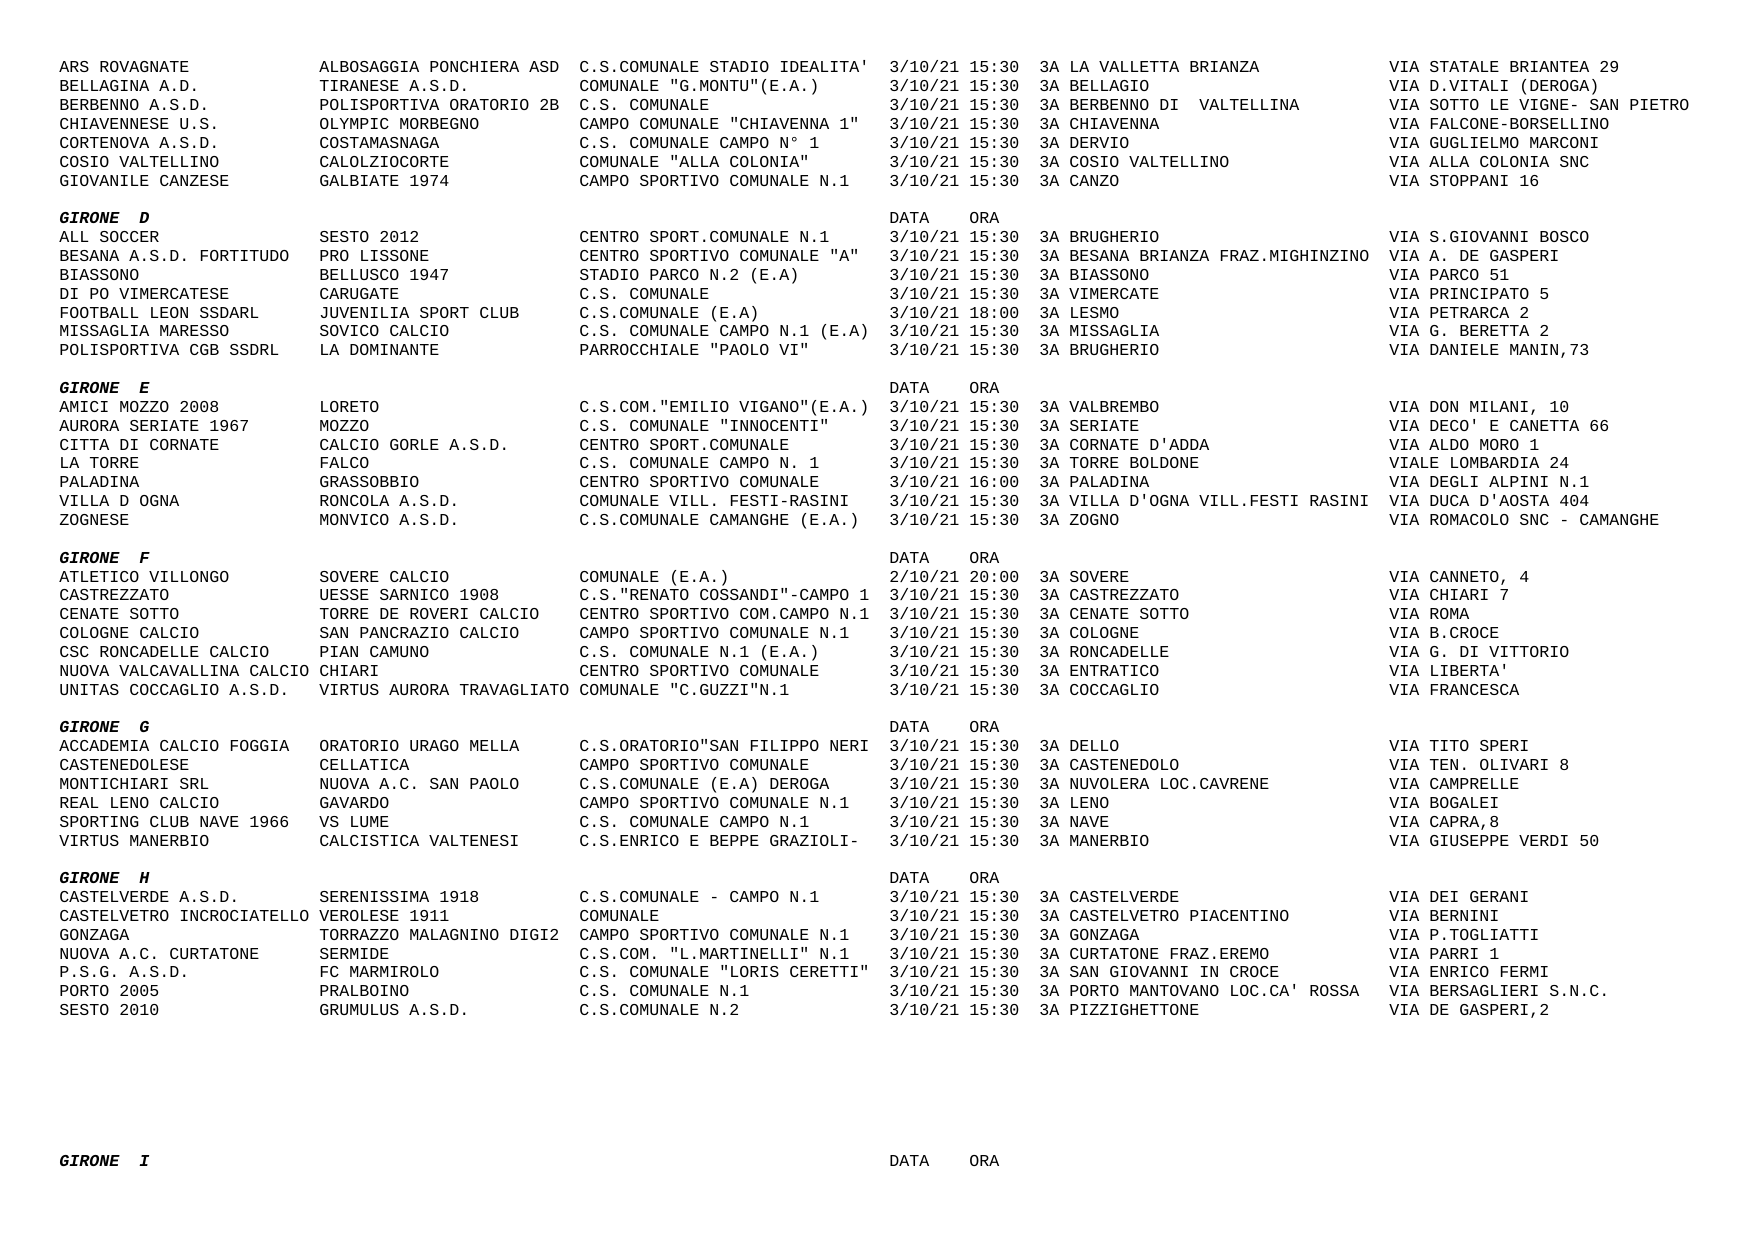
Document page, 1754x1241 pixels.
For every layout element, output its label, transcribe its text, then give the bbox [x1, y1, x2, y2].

text BESANA A.S.D. FORTITUDO PRO LISSONE CENTRO SPORTIVO COMUNALE "A" 3/10/21 15:30 3A BESANA BRIANZA FRAZ.MIGHINZINO VIA A. DE GASPERI [59, 248, 1695, 266]
text BERBENNO A.S.D. POLISPORTIVA ORATORIO 2B C.S. COMUNALE 3/10/21 15:30 3A BERBENNO DI VALTELLINA VIA SOTTO LE VIGNE- SAN PIETRO [59, 97, 1695, 116]
text NUOVA VALCAVALLINA CALCIO CHIARI CENTRO SPORTIVO COMUNALE 3/10/21 15:30 3A ENTRATICO VIA LIBERTA' [59, 662, 1695, 681]
text PORTO 2005 PRALBOINO C.S. COMUNALE N.1 3/10/21 15:30 3A PORTO MANTOVANO LOC.CA' ROSSA VIA BERSAGLIERI S.N.C. [59, 983, 1695, 1002]
text BIASSONO BELLUSCO 1947 STADIO PARCO N.2 (E.A) 3/10/21 15:30 3A BIASSONO VIA PARCO 51 [59, 266, 1695, 285]
text MISSAGLIA MARESSO SOVICO CALCIO C.S. COMUNALE CAMPO N.1 (E.A) 3/10/21 15:30 3A MISSAGLIA VIA G. BERETTA 2 [59, 323, 1695, 342]
text GONZAGA TORRAZZO MALAGNINO DIGI2 CAMPO SPORTIVO COMUNALE N.1 3/10/21 15:30 3A GONZAGA VIA P.TOGLIATTI [59, 926, 1695, 945]
text MONTICHIARI SRL NUOVA A.C. SAN PAOLO C.S.COMUNALE (E.A) DEROGA 3/10/21 15:30 3A NUVOLERA LOC.CAVRENE VIA CAMPRELLE [59, 776, 1695, 794]
text POLISPORTIVA CGB SSDRL LA DOMINANTE PARROCCHIALE "PAOLO VI" 3/10/21 15:30 3A BRUGHERIO VIA DANIELE MANIN,73 [59, 342, 1695, 361]
text CSC RONCADELLE CALCIO PIAN CAMUNO C.S. COMUNALE N.1 (E.A.) 3/10/21 15:30 3A RONCADELLE VIA G. DI VITTORIO [59, 643, 1695, 662]
text VIRTUS MANERBIO CALCISTICA VALTENESI C.S.ENRICO E BEPPE GRAZIOLI- 3/10/21 15:30 3A MANERBIO VIA GIUSEPPE VERDI 50 [59, 832, 1695, 851]
text CHIAVENNESE U.S. OLYMPIC MORBEGNO CAMPO COMUNALE "CHIAVENNA 1" 3/10/21 15:30 3A CHIAVENNA VIA FALCONE-BORSELLINO [59, 116, 1695, 134]
text FOOTBALL LEON SSDARL JUVENILIA SPORT CLUB C.S.COMUNALE (E.A) 3/10/21 18:00 3A LESMO VIA PETRARCA 2 [59, 304, 1695, 323]
text VILLA D OGNA RONCOLA A.S.D. COMUNALE VILL. FESTI-RASINI 3/10/21 15:30 3A VILLA D'OGNA VILL.FESTI RASINI VIA DUCA D'AOSTA 404 [59, 493, 1695, 512]
text P.S.G. A.S.D. FC MARMIROLO C.S. COMUNALE "LORIS CERETTI" 3/10/21 15:30 3A SAN GIOVANNI IN CROCE VIA ENRICO FERMI [59, 964, 1695, 983]
text ARS ROVAGNATE ALBOSAGGIA PONCHIERA ASD C.S.COMUNALE STADIO IDEALITA' 3/10/21 15:30 3A LA VALLETTA BRIANZA VIA STATALE BRIANTEA 29 [59, 59, 1695, 78]
text GIOVANILE CANZESE GALBIATE 1974 CAMPO SPORTIVO COMUNALE N.1 3/10/21 15:30 3A CANZO VIA STOPPANI 16 [59, 172, 1695, 191]
text CASTELVERDE A.S.D. SERENISSIMA 1918 C.S.COMUNALE - CAMPO N.1 3/10/21 15:30 3A CASTELVERDE VIA DEI GERANI [59, 889, 1695, 907]
text ZOGNESE MONVICO A.S.D. C.S.COMUNALE CAMANGHE (E.A.) 3/10/21 15:30 3A ZOGNO VIA ROMACOLO SNC - CAMANGHE [59, 512, 1695, 530]
text COLOGNE CALCIO SAN PANCRAZIO CALCIO CAMPO SPORTIVO COMUNALE N.1 3/10/21 15:30 3A COLOGNE VIA B.CROCE [59, 625, 1695, 643]
text BELLAGINA A.D. TIRANESE A.S.D. COMUNALE "G.MONTU"(E.A.) 3/10/21 15:30 3A BELLAGIO VIA D.VITALI (DEROGA) [59, 78, 1695, 97]
text LA TORRE FALCO C.S. COMUNALE CAMPO N. 1 3/10/21 15:30 3A TORRE BOLDONE VIALE LOMBARDIA 24 [59, 455, 1695, 474]
text SPORTING CLUB NAVE 1966 VS LUME C.S. COMUNALE CAMPO N.1 3/10/21 15:30 3A NAVE VIA CAPRA,8 [59, 813, 1695, 832]
text NUOVA A.C. CURTATONE SERMIDE C.S.COM. "L.MARTINELLI" N.1 3/10/21 15:30 3A CURTATONE FRAZ.EREMO VIA PARRI 1 [59, 945, 1695, 964]
text GIRONE H DATA ORA [59, 870, 1695, 889]
text ACCADEMIA CALCIO FOGGIA ORATORIO URAGO MELLA C.S.ORATORIO"SAN FILIPPO NERI 3/10/21 15:30 3A DELLO VIA TITO SPERI [59, 738, 1695, 757]
text AURORA SERIATE 1967 MOZZO C.S. COMUNALE "INNOCENTI" 3/10/21 15:30 3A SERIATE VIA DECO' E CANETTA 66 [59, 417, 1695, 436]
text CORTENOVA A.S.D. COSTAMASNAGA C.S. COMUNALE CAMPO N° 1 3/10/21 15:30 3A DERVIO VIA GUGLIELMO MARCONI [59, 134, 1695, 153]
text ALL SOCCER SESTO 2012 CENTRO SPORT.COMUNALE N.1 3/10/21 15:30 3A BRUGHERIO VIA S.GIOVANNI BOSCO [59, 229, 1695, 248]
text GIRONE G DATA ORA [59, 719, 1695, 738]
text CASTENEDOLESE CELLATICA CAMPO SPORTIVO COMUNALE 3/10/21 15:30 3A CASTENEDOLO VIA TEN. OLIVARI 8 [59, 757, 1695, 776]
text GIRONE E DATA ORA [59, 379, 1695, 398]
text CASTREZZATO UESSE SARNICO 1908 C.S."RENATO COSSANDI"-CAMPO 1 3/10/21 15:30 3A CASTREZZATO VIA CHIARI 7 [59, 587, 1695, 606]
text REAL LENO CALCIO GAVARDO CAMPO SPORTIVO COMUNALE N.1 3/10/21 15:30 3A LENO VIA BOGALEI [59, 794, 1695, 813]
text GIRONE F DATA ORA [59, 549, 1695, 568]
text SESTO 2010 GRUMULUS A.S.D. C.S.COMUNALE N.2 3/10/21 15:30 3A PIZZIGHETTONE VIA DE GASPERI,2 [59, 1002, 1695, 1021]
text GIRONE I DATA ORA [59, 1153, 1695, 1171]
text AMICI MOZZO 2008 LORETO C.S.COM."EMILIO VIGANO"(E.A.) 3/10/21 15:30 3A VALBREMBO VIA DON MILANI, 10 [59, 398, 1695, 417]
text COSIO VALTELLINO CALOLZIOCORTE COMUNALE "ALLA COLONIA" 3/10/21 15:30 3A COSIO VALTELLINO VIA ALLA COLONIA SNC [59, 153, 1695, 172]
text ATLETICO VILLONGO SOVERE CALCIO COMUNALE (E.A.) 2/10/21 20:00 3A SOVERE VIA CANNETO, 4 [59, 568, 1695, 587]
text DI PO VIMERCATESE CARUGATE C.S. COMUNALE 3/10/21 15:30 3A VIMERCATE VIA PRINCIPATO 5 [59, 285, 1695, 304]
text CITTA DI CORNATE CALCIO GORLE A.S.D. CENTRO SPORT.COMUNALE 3/10/21 15:30 3A CORNATE D'ADDA VIA ALDO MORO 1 [59, 436, 1695, 455]
text GIRONE D DATA ORA [59, 210, 1695, 229]
text PALADINA GRASSOBBIO CENTRO SPORTIVO COMUNALE 3/10/21 16:00 3A PALADINA VIA DEGLI ALPINI N.1 [59, 474, 1695, 493]
text CASTELVETRO INCROCIATELLO VEROLESE 1911 COMUNALE 3/10/21 15:30 3A CASTELVETRO PIACENTINO VIA BERNINI [59, 907, 1695, 926]
text CENATE SOTTO TORRE DE ROVERI CALCIO CENTRO SPORTIVO COM.CAMPO N.1 3/10/21 15:30 3A CENATE SOTTO VIA ROMA [59, 606, 1695, 625]
text UNITAS COCCAGLIO A.S.D. VIRTUS AURORA TRAVAGLIATO COMUNALE "C.GUZZI"N.1 3/10/21 15:30 3A COCCAGLIO VIA FRANCESCA [59, 681, 1695, 700]
